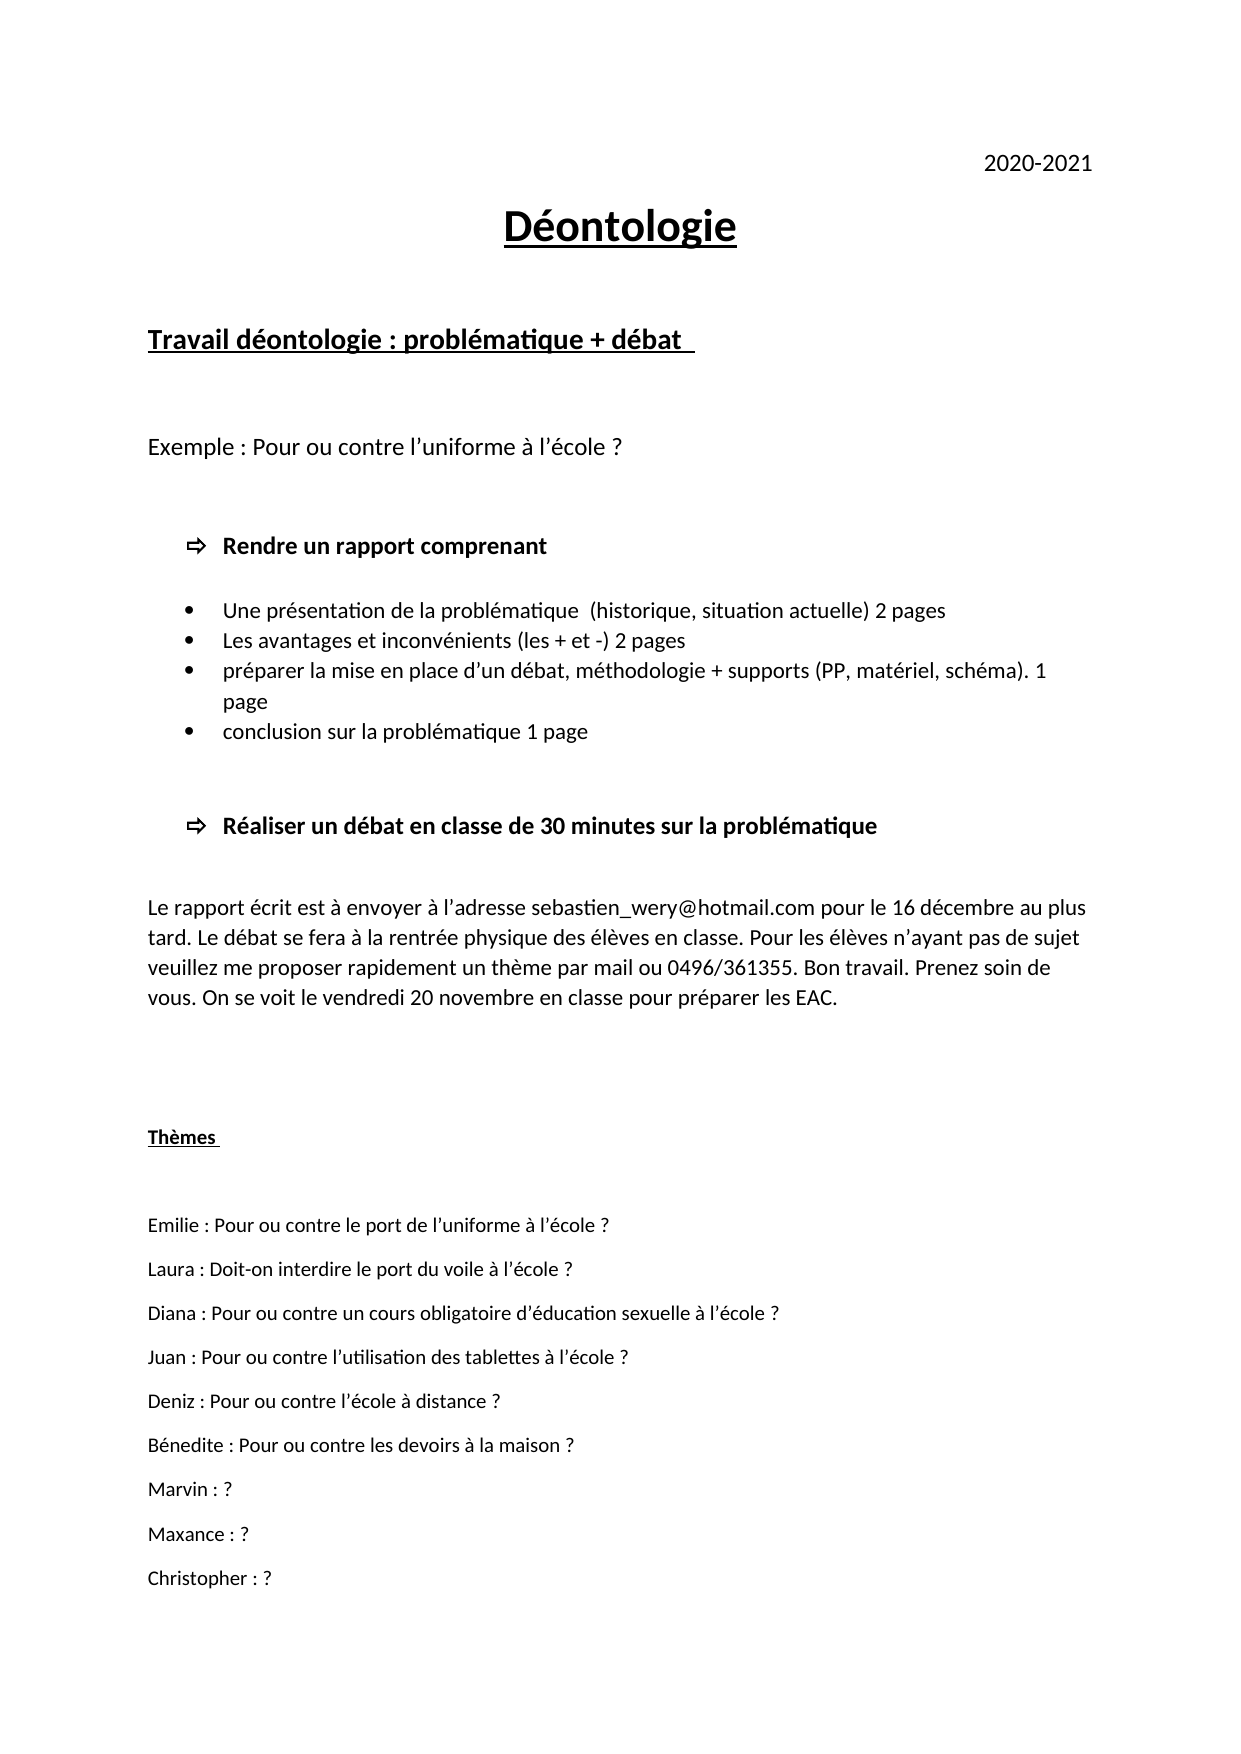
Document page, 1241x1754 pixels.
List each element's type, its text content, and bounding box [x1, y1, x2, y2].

text Juan : Pour ou contre l’utilisation des tablettes à l’école ? [148, 1344, 1093, 1370]
text Deniz : Pour ou contre l’école à distance ? [148, 1388, 1093, 1414]
text Thèmes [148, 1124, 1093, 1149]
text Maxance : ? [148, 1521, 1093, 1546]
text Exemple : Pour ou contre l’uniforme à l’école ? [148, 431, 1093, 462]
text Déontologie [148, 197, 1093, 253]
list conclusion sur la problématique 1 page [185, 717, 1093, 745]
list Une présentation de la problématique (historique, situation actuelle) 2 pages [185, 596, 1093, 624]
text Christopher : ? [148, 1565, 1093, 1590]
text Diana : Pour ou contre un cours obligatoire d’éducation sexuelle à l’école ? [148, 1300, 1093, 1326]
text Le rapport écrit est à envoyer à l’adresse sebastien_wery@hotmail.com pour le 16 décembre au plus tard. Le débat se fera à la rentrée physique des élèves en classe. Pour les élèves n’ayant pas de sujet veuillez me proposer rapidement un thème par mail ou 0496/361355. Bon travail. Prenez soin de vous. On se voit le vendredi 20 novembre en classe pour préparer les EAC. [148, 893, 1093, 1012]
text Laura : Doit-on interdire le port du voile à l’école ? [148, 1256, 1093, 1282]
list préparer la mise en place d’un débat, méthodologie + supports (PP, matériel, schéma). 1 page [185, 657, 1093, 715]
text Marvin : ? [148, 1477, 1093, 1502]
list Réaliser un débat en classe de 30 minutes sur la problématique [185, 810, 1093, 841]
text Bénedite : Pour ou contre les devoirs à la maison ? [148, 1433, 1093, 1458]
text Emilie : Pour ou contre le port de l’uniforme à l’école ? [148, 1212, 1093, 1238]
text 2020-2021 [148, 148, 1093, 178]
list Rendre un rapport comprenant [185, 530, 1093, 561]
list Les avantages et inconvénients (les + et -) 2 pages [185, 626, 1093, 654]
text Travail déontologie : problématique + débat [148, 321, 1093, 357]
